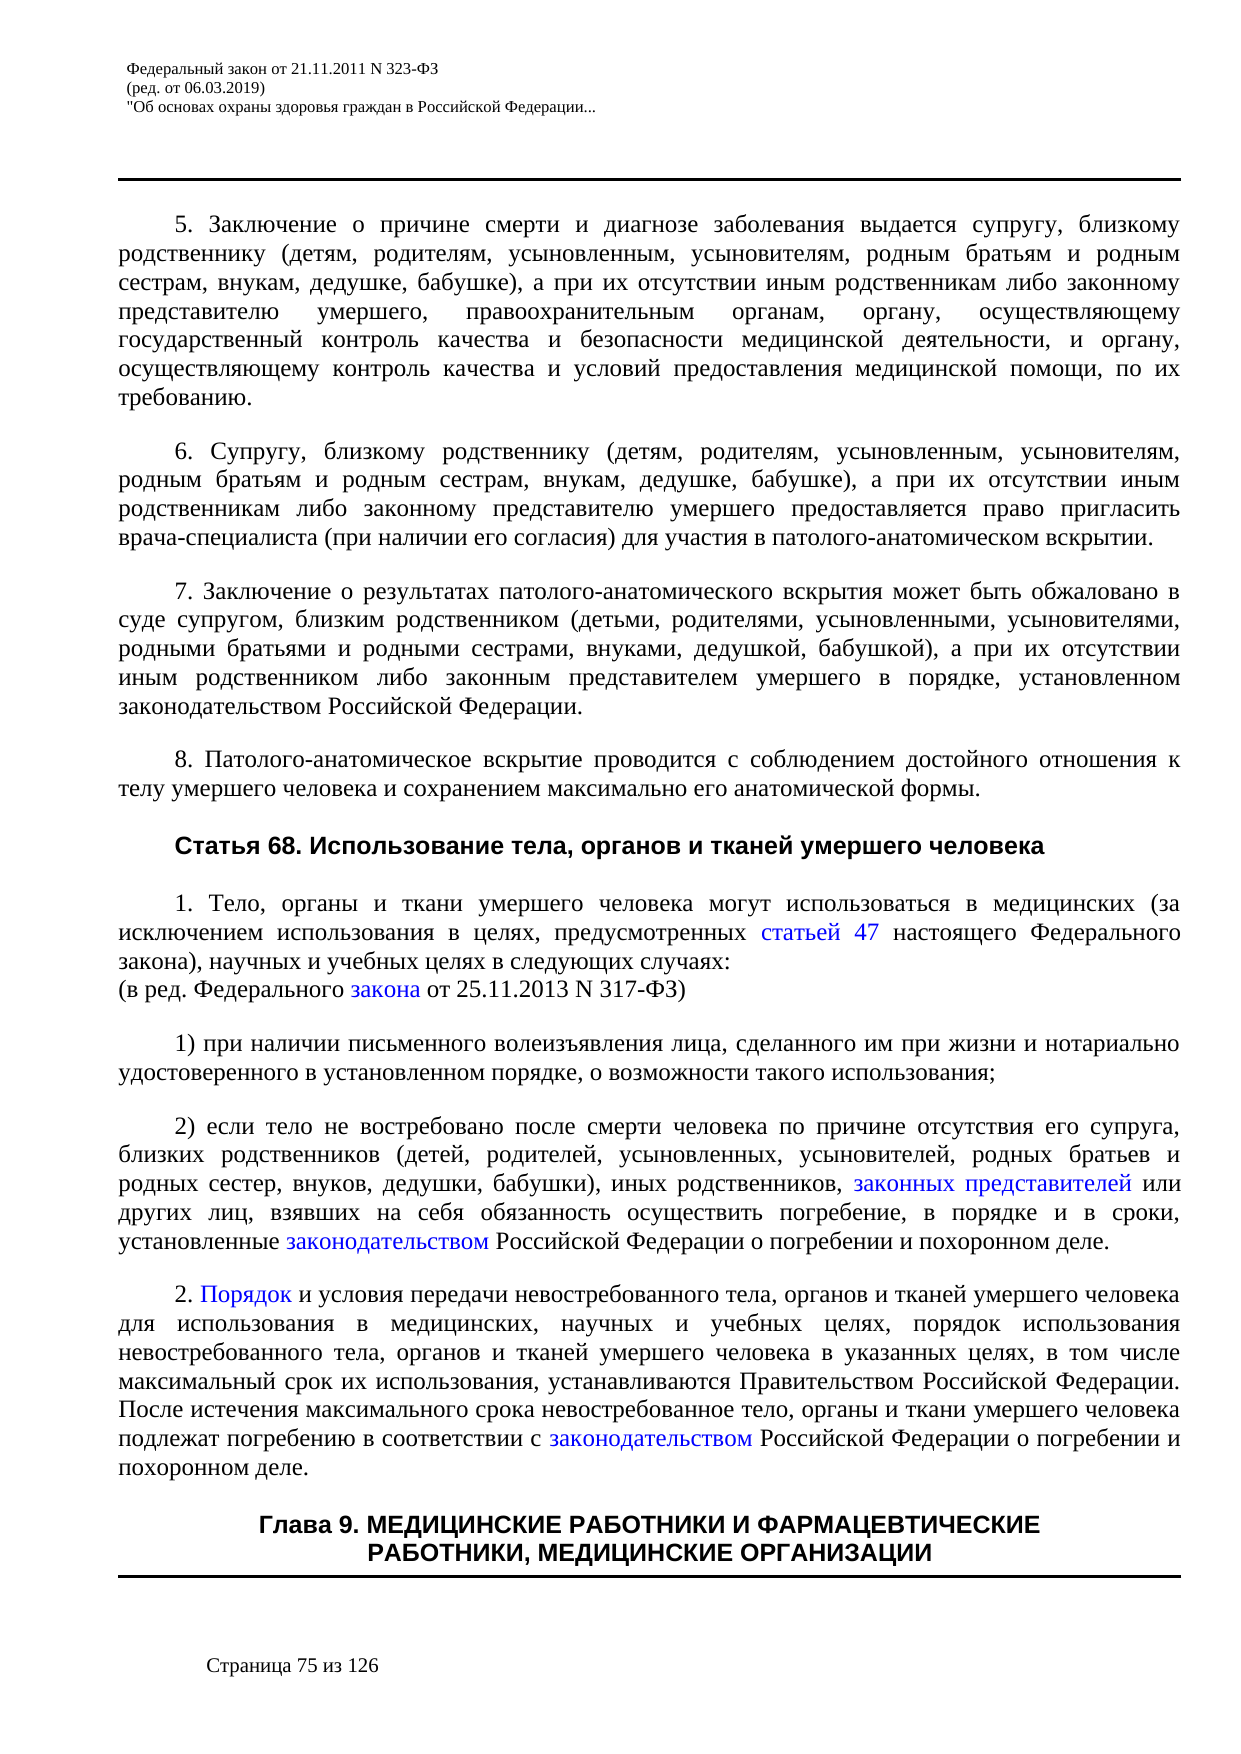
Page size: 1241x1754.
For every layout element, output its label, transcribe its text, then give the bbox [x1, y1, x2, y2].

text 1. Тело, органы и ткани умершего человека могут использоваться в медицинских (за исключением использования в целях, предусмотренных статьей 47 настоящего Федерального закона), научных и учебных целях в следующих случаях: [118, 888, 1181, 974]
text 2) если тело не востребовано после смерти человека по причине отсутствия его супруга, близких родственников (детей, родителей, усыновленных, усыновителей, родных братьев и родных сестер, внуков, дедушки, бабушки), иных родственников, законных представителей или других лиц, взявших на себя обязанность осуществить погребение, в порядке и в сроки, установленные законодательством Российской Федерации о погребении и похоронном деле. [118, 1111, 1181, 1254]
text 5. Заключение о причине смерти и диагнозе заболевания выдается супругу, близкому родственнику (детям, родителям, усыновленным, усыновителям, родным братьям и родным сестрам, внукам, дедушке, бабушке), а при их отсутствии иным родственникам либо законному представителю умершего, правоохранительным органам, органу, осуществляющему государственный контроль качества и безопасности медицинской деятельности, и органу, осуществляющему контроль качества и условий предоставления медицинской помощи, по их требованию. [118, 209, 1181, 411]
text 2. Порядок и условия передачи невостребованного тела, органов и тканей умершего человека для использования в медицинских, научных и учебных целях, порядок использования невостребованного тела, органов и тканей умершего человека в указанных целях, в том числе максимальный срок их использования, устанавливаются Правительством Российской Федерации. После истечения максимального срока невостребованное тело, органы и ткани умершего человека подлежат погребению в соответствии с законодательством Российской Федерации о погребении и похоронном деле. [118, 1279, 1181, 1481]
text 8. Патолого-анатомическое вскрытие проводится с соблюдением достойного отношения к телу умершего человека и сохранением максимально его анатомической формы. [118, 744, 1181, 802]
text 7. Заключение о результатах патолого-анатомического вскрытия может быть обжаловано в суде супругом, близким родственником (детьми, родителями, усыновленными, усыновителями, родными братьями и родными сестрами, внуками, дедушкой, бабушкой), а при их отсутствии иным родственником либо законным представителем умершего в порядке, установленном законодательством Российской Федерации. [118, 576, 1181, 719]
title РАБОТНИКИ, МЕДИЦИНСКИЕ ОРГАНИЗАЦИИ [118, 1538, 1181, 1567]
text 1) при наличии письменного волеизъявления лица, сделанного им при жизни и нотариально удостоверенного в установленном порядке, о возможности такого использования; [118, 1028, 1181, 1086]
text (в ред. Федерального закона от 25.11.2013 N 317-ФЗ) [118, 974, 1181, 1003]
title Глава 9. МЕДИЦИНСКИЕ РАБОТНИКИ И ФАРМАЦЕВТИЧЕСКИЕ [118, 1509, 1181, 1538]
title Статья 68. Использование тела, органов и тканей умершего человека [118, 831, 1181, 859]
text 6. Супругу, близкому родственнику (детям, родителям, усыновленным, усыновителям, родным братьям и родным сестрам, внукам, дедушке, бабушке), а при их отсутствии иным родственникам либо законному представителю умершего предоставляется право пригласить врача-специалиста (при наличии его согласия) для участия в патолого-анатомическом вскрытии. [118, 436, 1181, 551]
